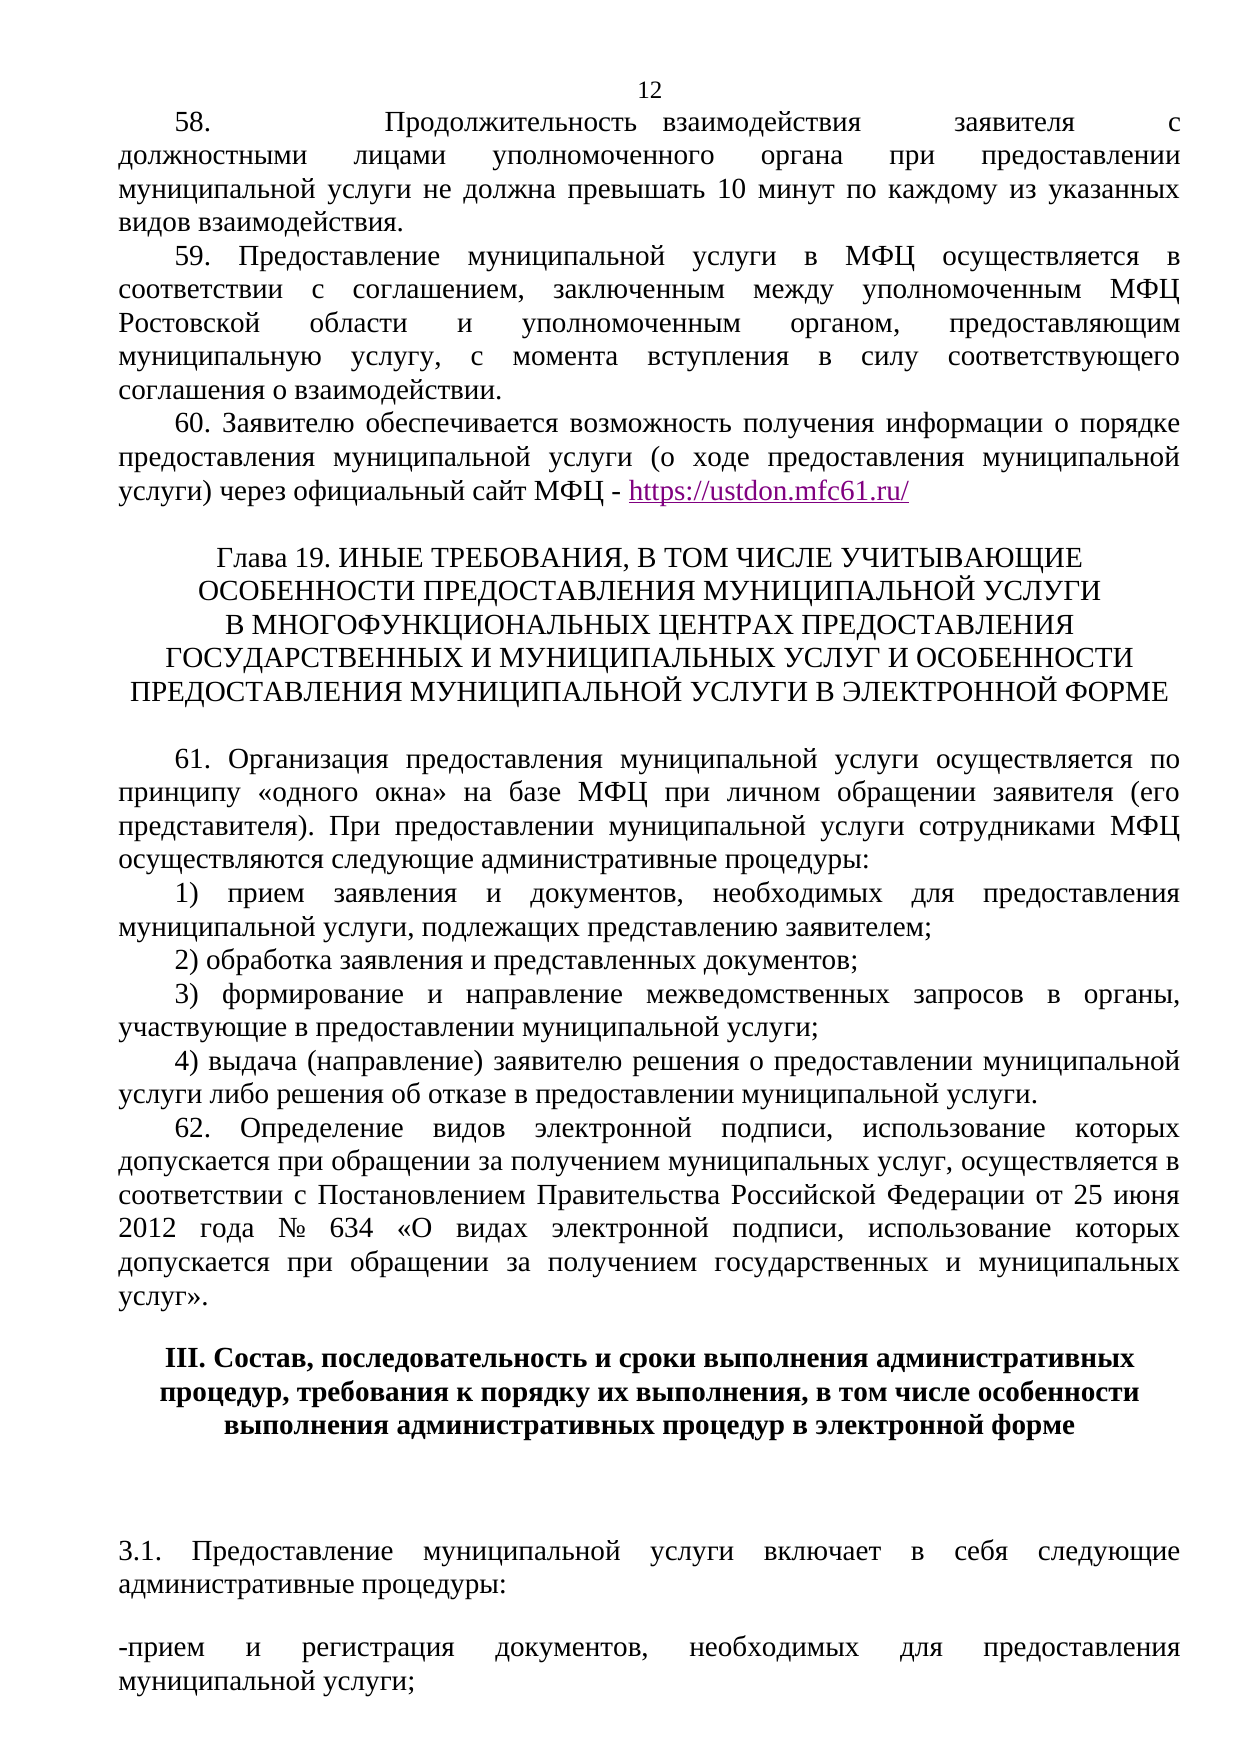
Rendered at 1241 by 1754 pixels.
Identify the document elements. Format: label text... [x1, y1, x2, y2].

text 3) формирование и направление межведомственных запросов в органы, участвующие в предоставлении муниципальной услуги; [118, 976, 1181, 1043]
text 60. Заявителю обеспечивается возможность получения информации о порядке предоставления муниципальной услуги (о ходе предоставления муниципальной услуги) через официальный сайт МФЦ - https://ustdon.mfc61.ru/ [118, 406, 1181, 506]
text 1) прием заявления и документов, необходимых для предоставления муниципальной услуги, подлежащих представлению заявителем; [118, 875, 1181, 942]
text 62. Определение видов электронной подписи, использование которых допускается при обращении за получением муниципальных услуг, осуществляется в соответствии с Постановлением Правительства Российской Федерации от 25 июня 2012 года № 634 «О видах электронной подписи, использование которых допускается при обращении за получением государственных и муниципальных услуг». [118, 1110, 1181, 1311]
text ОСОБЕННОСТИ ПРЕДОСТАВЛЕНИЯ МУНИЦИПАЛЬНОЙ УСЛУГИ [118, 573, 1181, 607]
text 3.1. Предоставление муниципальной услуги включает в себя следующие административные процедуры: [118, 1533, 1181, 1600]
text В МНОГОФУНКЦИОНАЛЬНЫХ ЦЕНТРАХ ПРЕДОСТАВЛЕНИЯ ГОСУДАРСТВЕННЫХ И МУНИЦИПАЛЬНЫХ УСЛУГ И ОСОБЕННОСТИ ПРЕДОСТАВЛЕНИЯ МУНИЦИПАЛЬНОЙ УСЛУГИ В ЭЛЕКТРОННОЙ ФОРМЕ [118, 607, 1181, 707]
text -прием и регистрация документов, необходимых для предоставления муниципальной услуги; [118, 1629, 1181, 1696]
text 58. Продолжительность взаимодействия заявителя с должностными лицами уполномоченного органа при предоставлении муниципальной услуги не должна превышать 10 минут по каждому из указанных видов взаимодействия. [118, 104, 1181, 238]
text 61. Организация предоставления муниципальной услуги осуществляется по принципу «одного окна» на базе МФЦ при личном обращении заявителя (его представителя). При предоставлении муниципальной услуги сотрудниками МФЦ осуществляются следующие административные процедуры: [118, 741, 1181, 875]
text 2) обработка заявления и представленных документов; [118, 942, 1181, 976]
text 4) выдача (направление) заявителю решения о предоставлении муниципальной услуги либо решения об отказе в предоставлении муниципальной услуги. [118, 1043, 1181, 1110]
text III. Состав, последовательность и сроки выполнения административных процедур, требования к порядку их выполнения, в том числе особенности выполнения административных процедур в электронной форме [118, 1340, 1181, 1441]
text 59. Предоставление муниципальной услуги в МФЦ осуществляется в соответствии с соглашением, заключенным между уполномоченным МФЦ Ростовской области и уполномоченным органом, предоставляющим муниципальную услугу, с момента вступления в силу соответствующего соглашения о взаимодействии. [118, 238, 1181, 406]
text Глава 19. ИНЫЕ ТРЕБОВАНИЯ, В ТОМ ЧИСЛЕ УЧИТЫВАЮЩИЕ [118, 540, 1181, 573]
